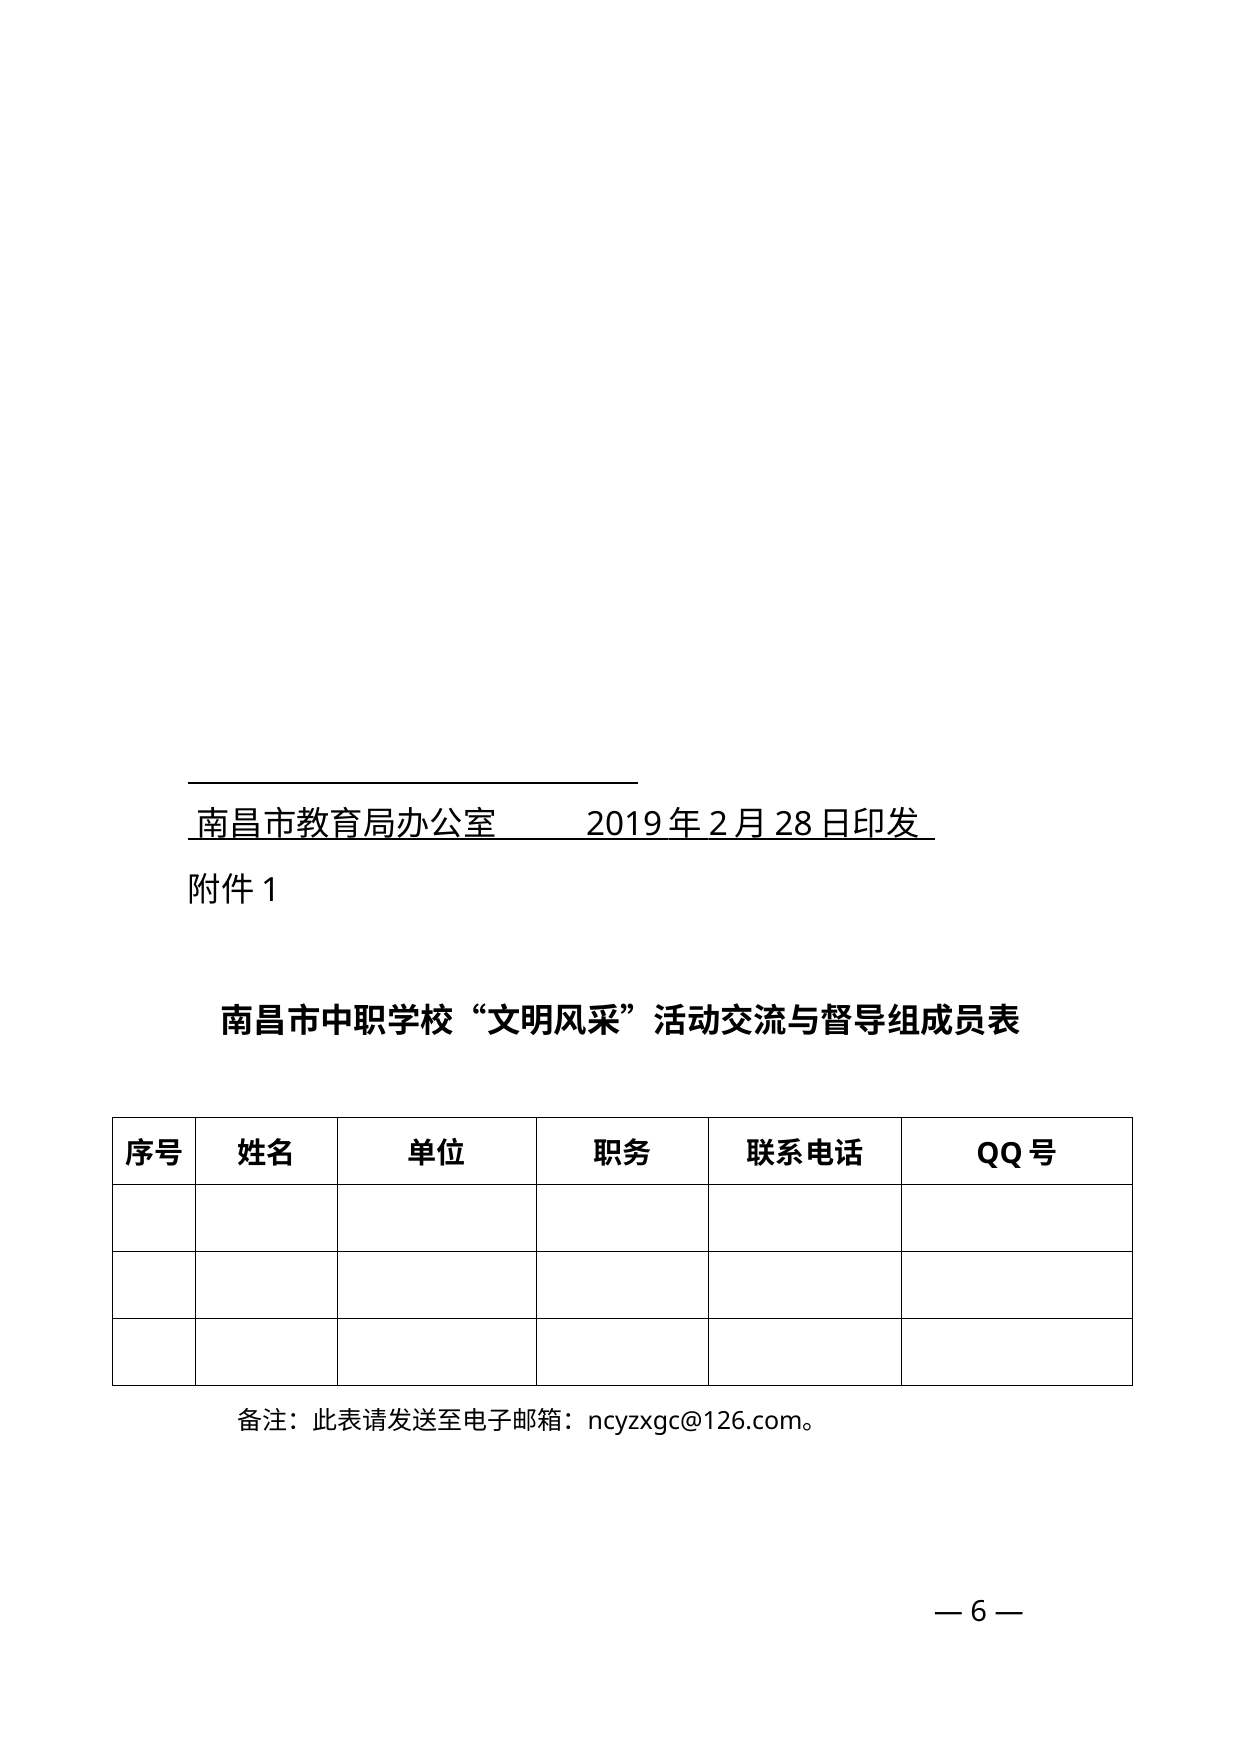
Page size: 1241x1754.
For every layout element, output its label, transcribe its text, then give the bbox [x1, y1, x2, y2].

table_cell [902, 1319, 1132, 1384]
table_cell [902, 1252, 1132, 1318]
table_cell [113, 1252, 195, 1318]
table_header 序号 [113, 1118, 195, 1184]
table_cell [113, 1319, 195, 1384]
table_cell [709, 1319, 901, 1384]
table_cell [902, 1185, 1132, 1251]
table_cell [709, 1185, 901, 1251]
table_header QQ号 [902, 1118, 1132, 1184]
table_cell [196, 1319, 337, 1384]
text 南昌市中职学校“文明风采”活动交流与督导组成员表 [187, 985, 1053, 1051]
table_cell [537, 1319, 708, 1384]
table_cell [537, 1185, 708, 1251]
table_cell [338, 1185, 536, 1251]
table_cell [537, 1252, 708, 1318]
table_cell [196, 1185, 337, 1251]
table_cell [709, 1252, 901, 1318]
table_cell [113, 1185, 195, 1251]
table_header 单位 [338, 1118, 536, 1184]
table_cell [338, 1252, 536, 1318]
table_cell [196, 1252, 337, 1318]
text 备注：此表请发送至电子邮箱：ncyzxgc@126.com。 [187, 1386, 1053, 1451]
text 南昌市教育局办公室 2019年2月28日印发 [187, 788, 1053, 854]
table_header 姓名 [196, 1118, 337, 1184]
text 附件1 [187, 854, 1053, 919]
table_header 职务 [537, 1118, 708, 1184]
table_cell [338, 1319, 536, 1384]
table_header 联系电话 [709, 1118, 901, 1184]
